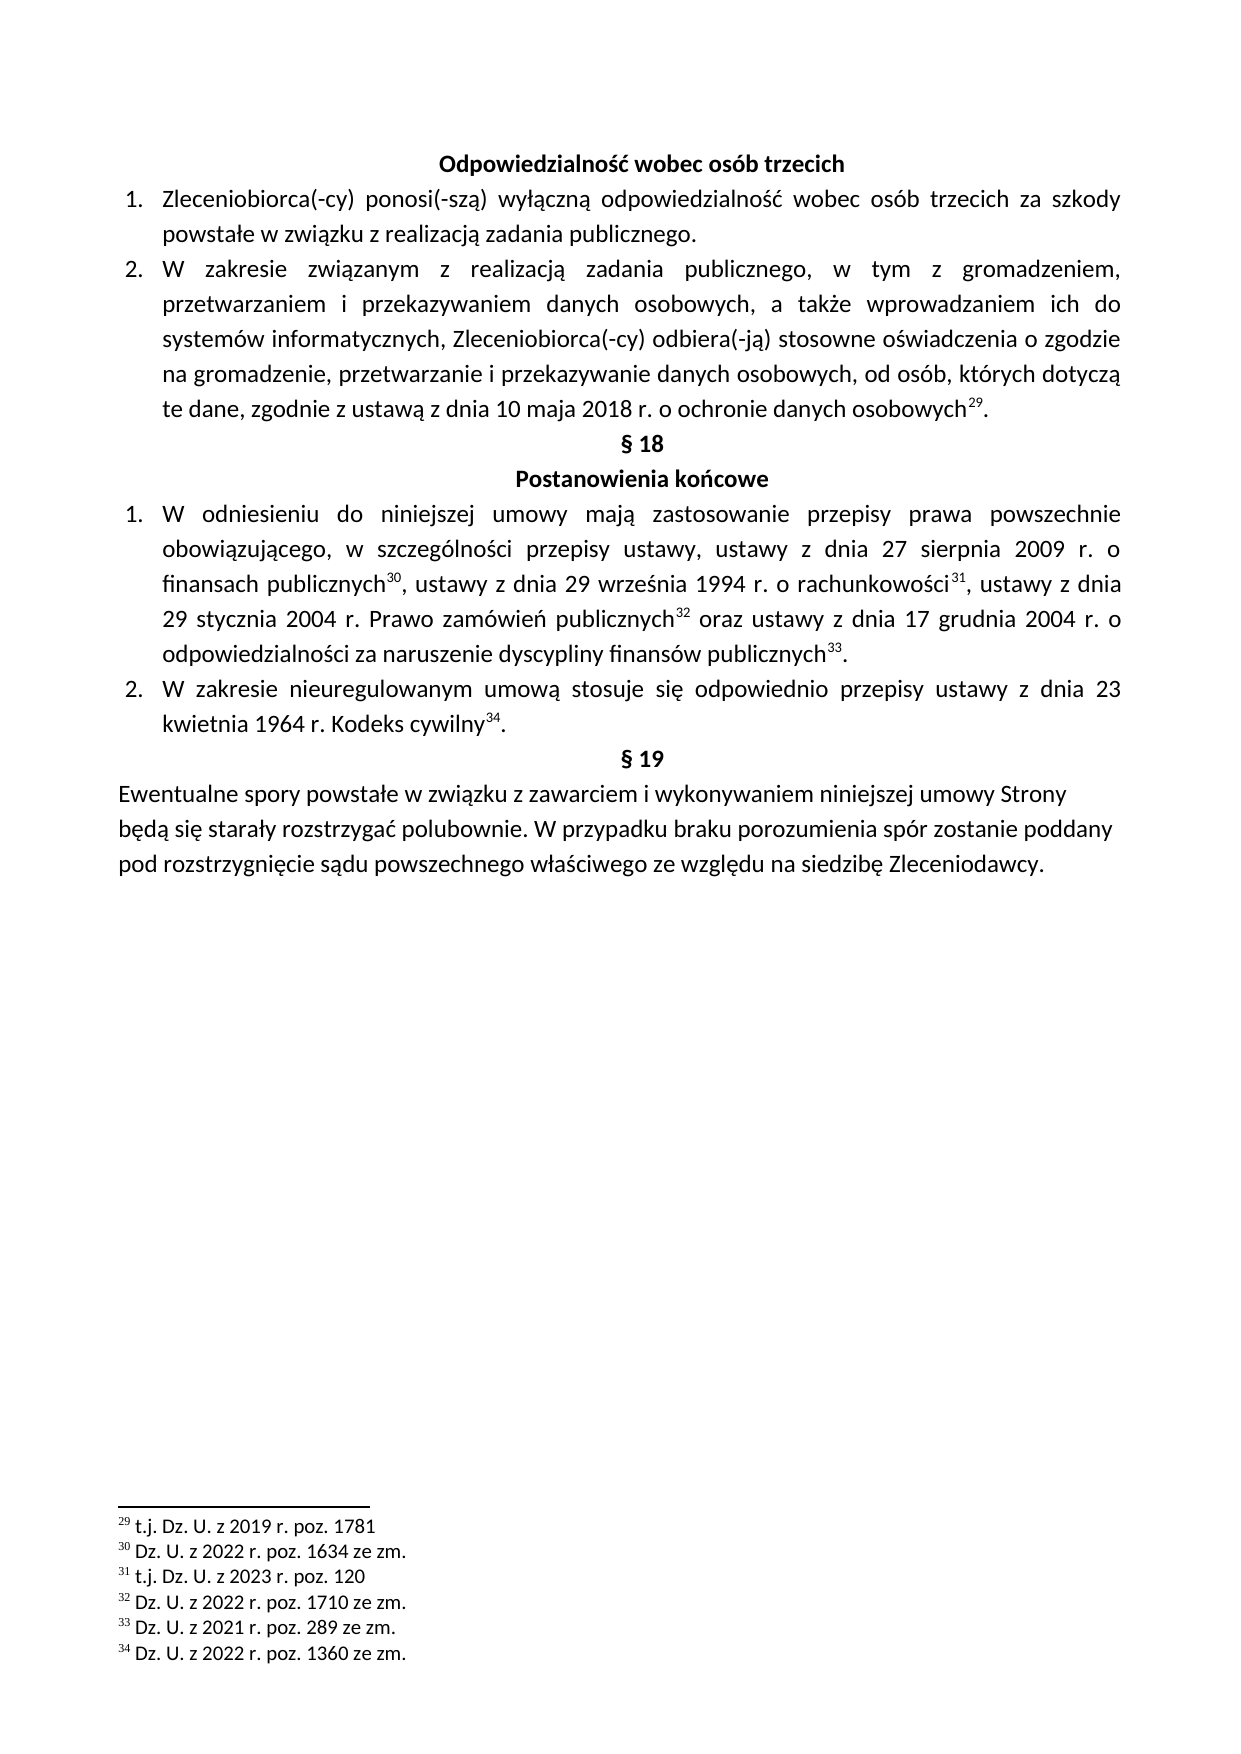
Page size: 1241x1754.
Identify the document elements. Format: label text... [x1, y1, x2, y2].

text Ewentualne spory powstałe w związku z zawarciem i wykonywaniem niniejszej umowy Strony będą się starały rozstrzygać polubownie. W przypadku braku porozumienia spór zostanie poddany pod rozstrzygnięcie sądu powszechnego właściwego ze względu na siedzibę Zleceniodawcy. [118, 778, 1122, 878]
list Zleceniobiorca(-cy) ponosi(-szą) wyłączną odpowiedzialność wobec osób trzecich za szkody powstałe w związku z realizacją zadania publicznego. [99, 183, 1122, 248]
text § 18 [162, 428, 1122, 458]
list W zakresie związanym z realizacją zadania publicznego, w tym z gromadzeniem, przetwarzaniem i przekazywaniem danych osobowych, a także wprowadzaniem ich do systemów informatycznych, Zleceniobiorca(-cy) odbiera(-ją) stosowne oświadczenia o zgodzie na gromadzenie, przetwarzanie i przekazywanie danych osobowych, od osób, których dotyczą te dane, zgodnie z ustawą z dnia 10 maja 2018 r. o ochronie danych osobowych. [99, 253, 1122, 423]
list W odniesieniu do niniejszej umowy mają zastosowanie przepisy prawa powszechnie obowiązującego, w szczególności przepisy ustawy, ustawy z dnia 27 sierpnia 2009 r. o finansach publicznych, ustawy z dnia 29 września 1994 r. o rachunkowości, ustawy z dnia 29 stycznia 2004 r. Prawo zamówień publicznych oraz ustawy z dnia 17 grudnia 2004 r. o odpowiedzialności za naruszenie dyscypliny finansów publicznych. [99, 498, 1122, 668]
text Postanowienia końcowe [162, 463, 1122, 493]
text § 19 [162, 743, 1122, 773]
list W zakresie nieuregulowanym umową stosuje się odpowiednio przepisy ustawy z dnia 23 kwietnia 1964 r. Kodeks cywilny. [99, 673, 1122, 738]
text Odpowiedzialność wobec osób trzecich [162, 148, 1122, 178]
